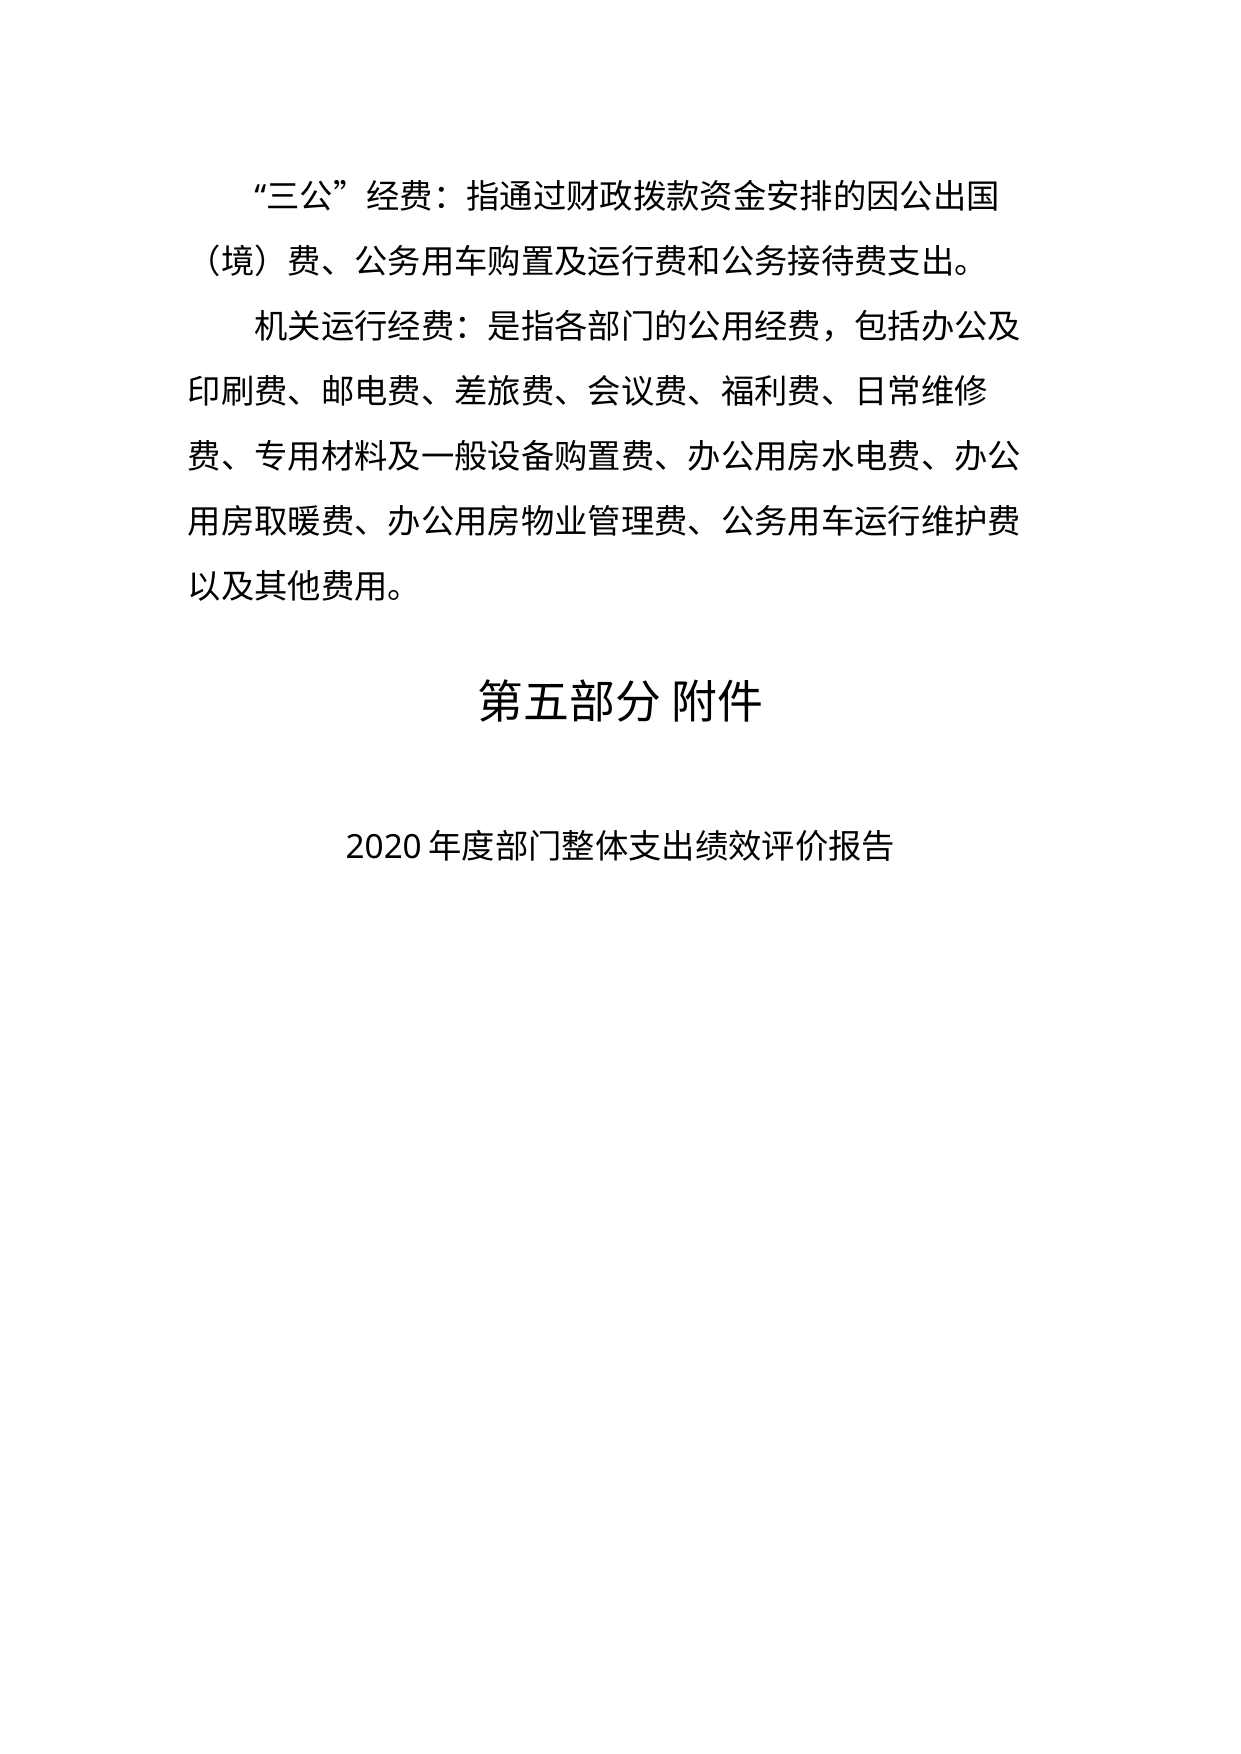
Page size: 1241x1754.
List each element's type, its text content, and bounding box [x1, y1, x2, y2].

text 2020年度部门整体支出绩效评价报告 [187, 812, 1053, 877]
text “三公”经费：指通过财政拨款资金安排的因公出国（境）费、公务用车购置及运行费和公务接待费支出。 [187, 162, 1053, 292]
text 机关运行经费：是指各部门的公用经费，包括办公及印刷费、邮电费、差旅费、会议费、福利费、日常维修费、专用材料及一般设备购置费、办公用房水电费、办公用房取暖费、办公用房物业管理费、公务用车运行维护费以及其他费用。 [187, 292, 1053, 617]
list 附件 [187, 649, 1053, 747]
